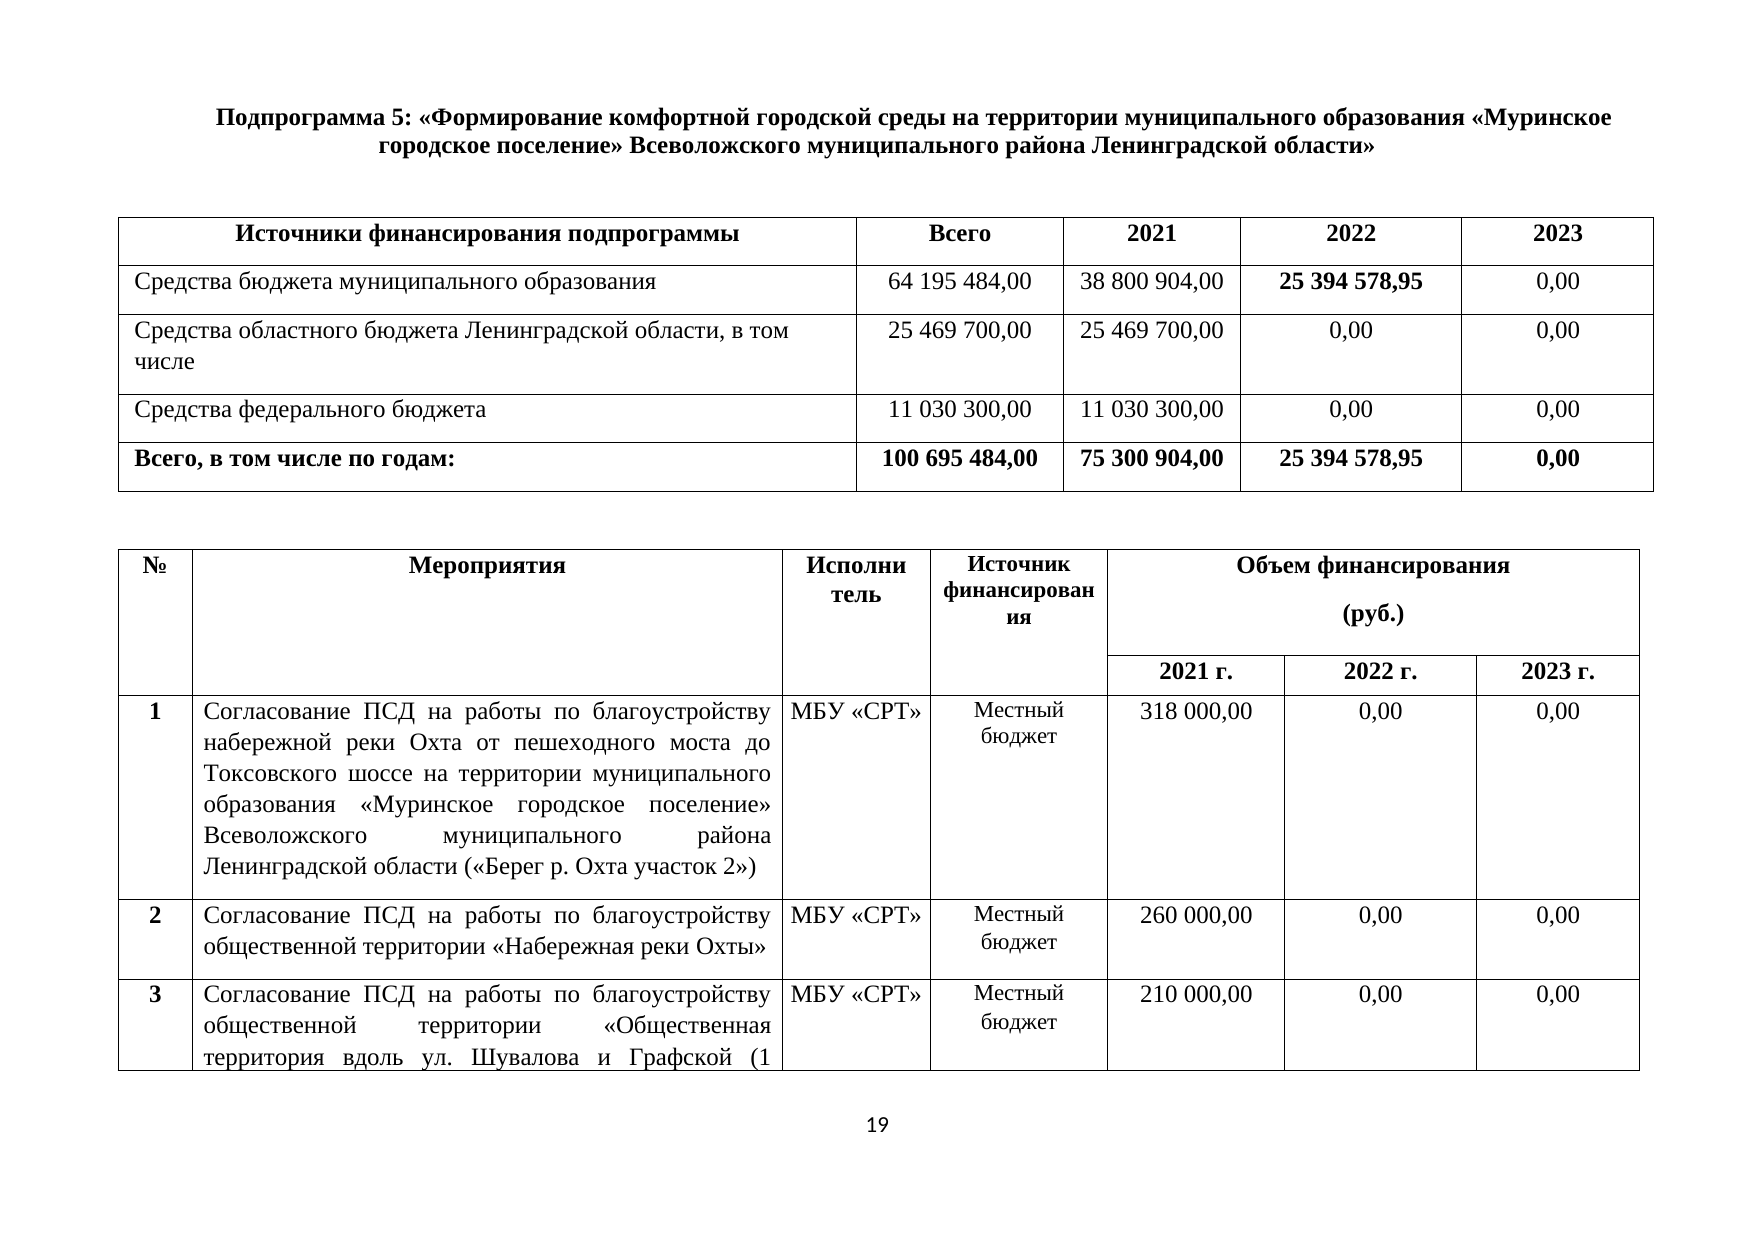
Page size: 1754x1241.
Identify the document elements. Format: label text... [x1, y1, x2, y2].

table_cell 1 [119, 696, 192, 899]
table_header 2023 [1462, 218, 1653, 265]
table_cell 0,00 [1462, 443, 1653, 491]
table_cell 38 800 904,00 [1064, 266, 1240, 314]
table_cell Местный бюджет [931, 980, 1107, 1070]
table_cell 11 030 300,00 [1064, 395, 1240, 442]
text Подпрограмма 5: «Формирование комфортной городской среды на территории муниципального образования «Муринское городское поселение» Всеволожского муниципального района Ленинградской области» [118, 102, 1636, 159]
table_cell 0,00 [1477, 980, 1639, 1070]
table_cell Средства бюджета муниципального образования [119, 266, 856, 314]
table_cell Местный бюджет [931, 900, 1107, 978]
table_cell Согласование ПСД на работы по благоустройству набережной реки Охта от пешеходного моста до Токсовского шоссе на территории муниципального образования «Муринское городское поселение» Всеволожского муниципального района Ленинградской области («Берег р. Охта участок 2») [193, 696, 782, 899]
table_cell 2022 г. [1285, 656, 1476, 695]
table_header Источник финансирования [931, 550, 1107, 695]
table_cell МБУ «СРТ» [783, 696, 930, 899]
table_cell 75 300 904,00 [1064, 443, 1240, 491]
table_cell 260 000,00 [1108, 900, 1284, 978]
table_cell Местный бюджет [931, 696, 1107, 899]
table_header № [119, 550, 192, 695]
table_cell 0,00 [1462, 315, 1653, 393]
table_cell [193, 980, 782, 1070]
table_header Источники финансирования подпрограммы [119, 218, 856, 265]
table_header Объем финансирования (руб.) [1108, 550, 1639, 655]
table_cell 0,00 [1462, 266, 1653, 314]
table_cell Средства областного бюджета Ленинградской области, в том числе [119, 315, 856, 393]
table_cell 0,00 [1241, 315, 1461, 393]
table_cell МБУ «СРТ» [783, 900, 930, 978]
table_cell 25 469 700,00 [1064, 315, 1240, 393]
table_cell 64 195 484,00 [857, 266, 1063, 314]
table_cell 0,00 [1285, 696, 1476, 899]
table_cell 0,00 [1285, 980, 1476, 1070]
table_cell 0,00 [1241, 395, 1461, 442]
table_cell 25 394 578,95 [1241, 443, 1461, 491]
table_cell 2021 г. [1108, 656, 1284, 695]
table_cell МБУ «СРТ» [783, 980, 930, 1070]
table_cell Согласование ПСД на работы по благоустройству общественной территории «Набережная реки Охты» [193, 900, 782, 978]
table_cell 25 469 700,00 [857, 315, 1063, 393]
table_cell 3 [119, 980, 192, 1070]
table_cell 2023 г. [1477, 656, 1639, 695]
table_header Всего [857, 218, 1063, 265]
table_cell 11 030 300,00 [857, 395, 1063, 442]
table_header Мероприятия [193, 550, 782, 695]
table_cell 0,00 [1285, 900, 1476, 978]
table_cell Всего, в том числе по годам: [119, 443, 856, 491]
table_cell 100 695 484,00 [857, 443, 1063, 491]
table_cell 25 394 578,95 [1241, 266, 1461, 314]
table_cell 0,00 [1477, 900, 1639, 978]
table_cell 210 000,00 [1108, 980, 1284, 1070]
table_cell 318 000,00 [1108, 696, 1284, 899]
table_cell Средства федерального бюджета [119, 395, 856, 442]
table_cell 0,00 [1462, 395, 1653, 442]
table_cell 2 [119, 900, 192, 978]
table_header 2022 [1241, 218, 1461, 265]
table_header Исполни тель [783, 550, 930, 695]
table_cell 0,00 [1477, 696, 1639, 899]
table_header 2021 [1064, 218, 1240, 265]
